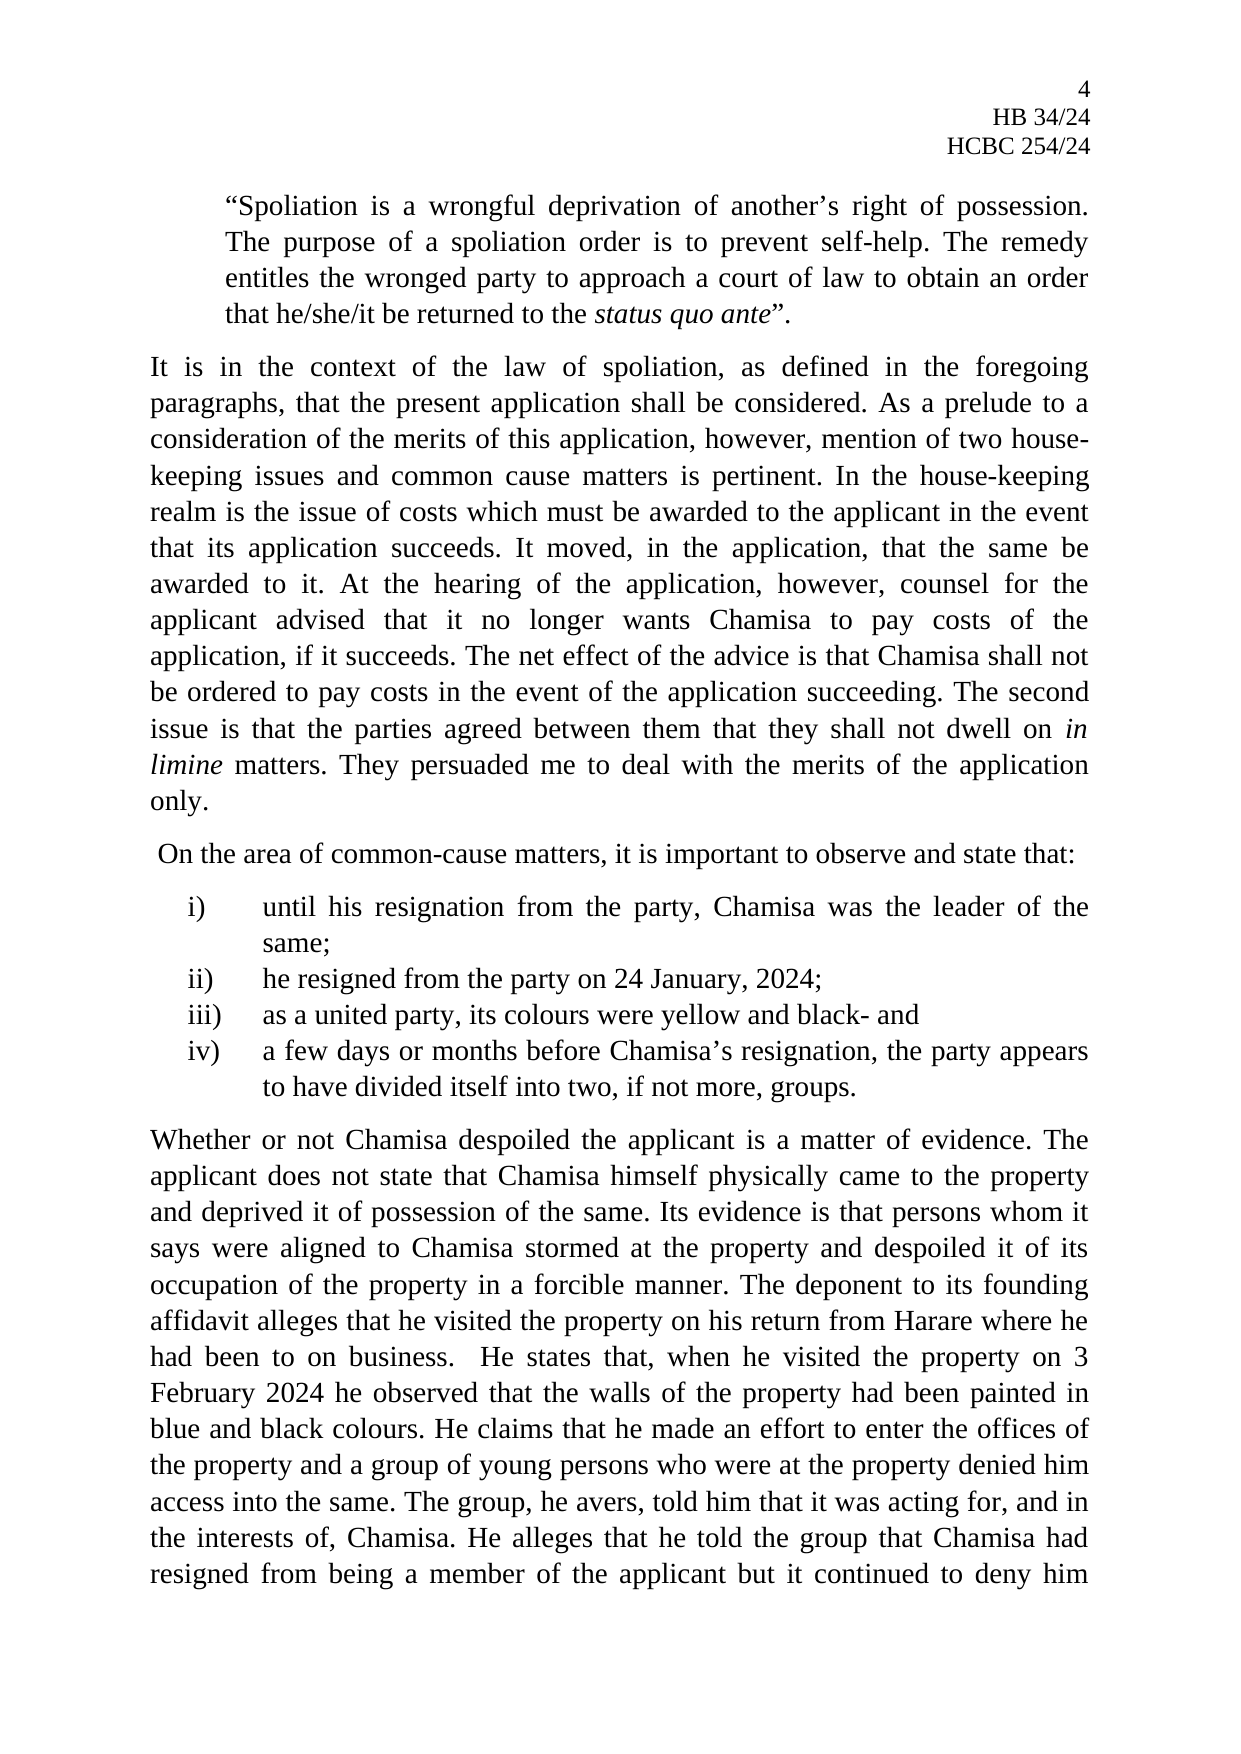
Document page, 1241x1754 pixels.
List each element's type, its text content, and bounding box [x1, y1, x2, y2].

list until his resignation from the party, Chamisa was the leader of the same; [187, 889, 1090, 958]
text On the area of common-cause matters, it is important to observe and state that: [150, 836, 1090, 869]
text It is in the context of the law of spoliation, as defined in the foregoing paragraphs, that the present application shall be considered. As a prelude to a consideration of the merits of this application, however, mention of two house-keeping issues and common cause matters is pertinent. In the house-keeping realm is the issue of costs which must be awarded to the applicant in the event that its application succeeds. It moved, in the application, that the same be awarded to it. At the hearing of the application, however, counsel for the applicant advised that it no longer wants Chamisa to pay costs of the application, if it succeeds. The net effect of the advice is that Chamisa shall not be ordered to pay costs in the event of the application succeeding. The second issue is that the parties agreed between them that they shall not dwell on in limine matters. They persuaded me to deal with the merits of the application only. [150, 349, 1090, 817]
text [150, 1122, 1090, 1589]
list as a united party, its colours were yellow and black- and [187, 997, 1090, 1031]
list he resigned from the party on 24 January, 2024; [187, 961, 1090, 994]
list a few days or months before Chamisa’s resignation, the party appears to have divided itself into two, if not more, groups. [187, 1033, 1090, 1103]
text “Spoliation is a wrongful deprivation of another’s right of possession. The purpose of a spoliation order is to prevent self-help. The remedy entitles the wronged party to approach a court of law to obtain an order that he/she/it be returned to the status quo ante”. [225, 188, 1090, 330]
